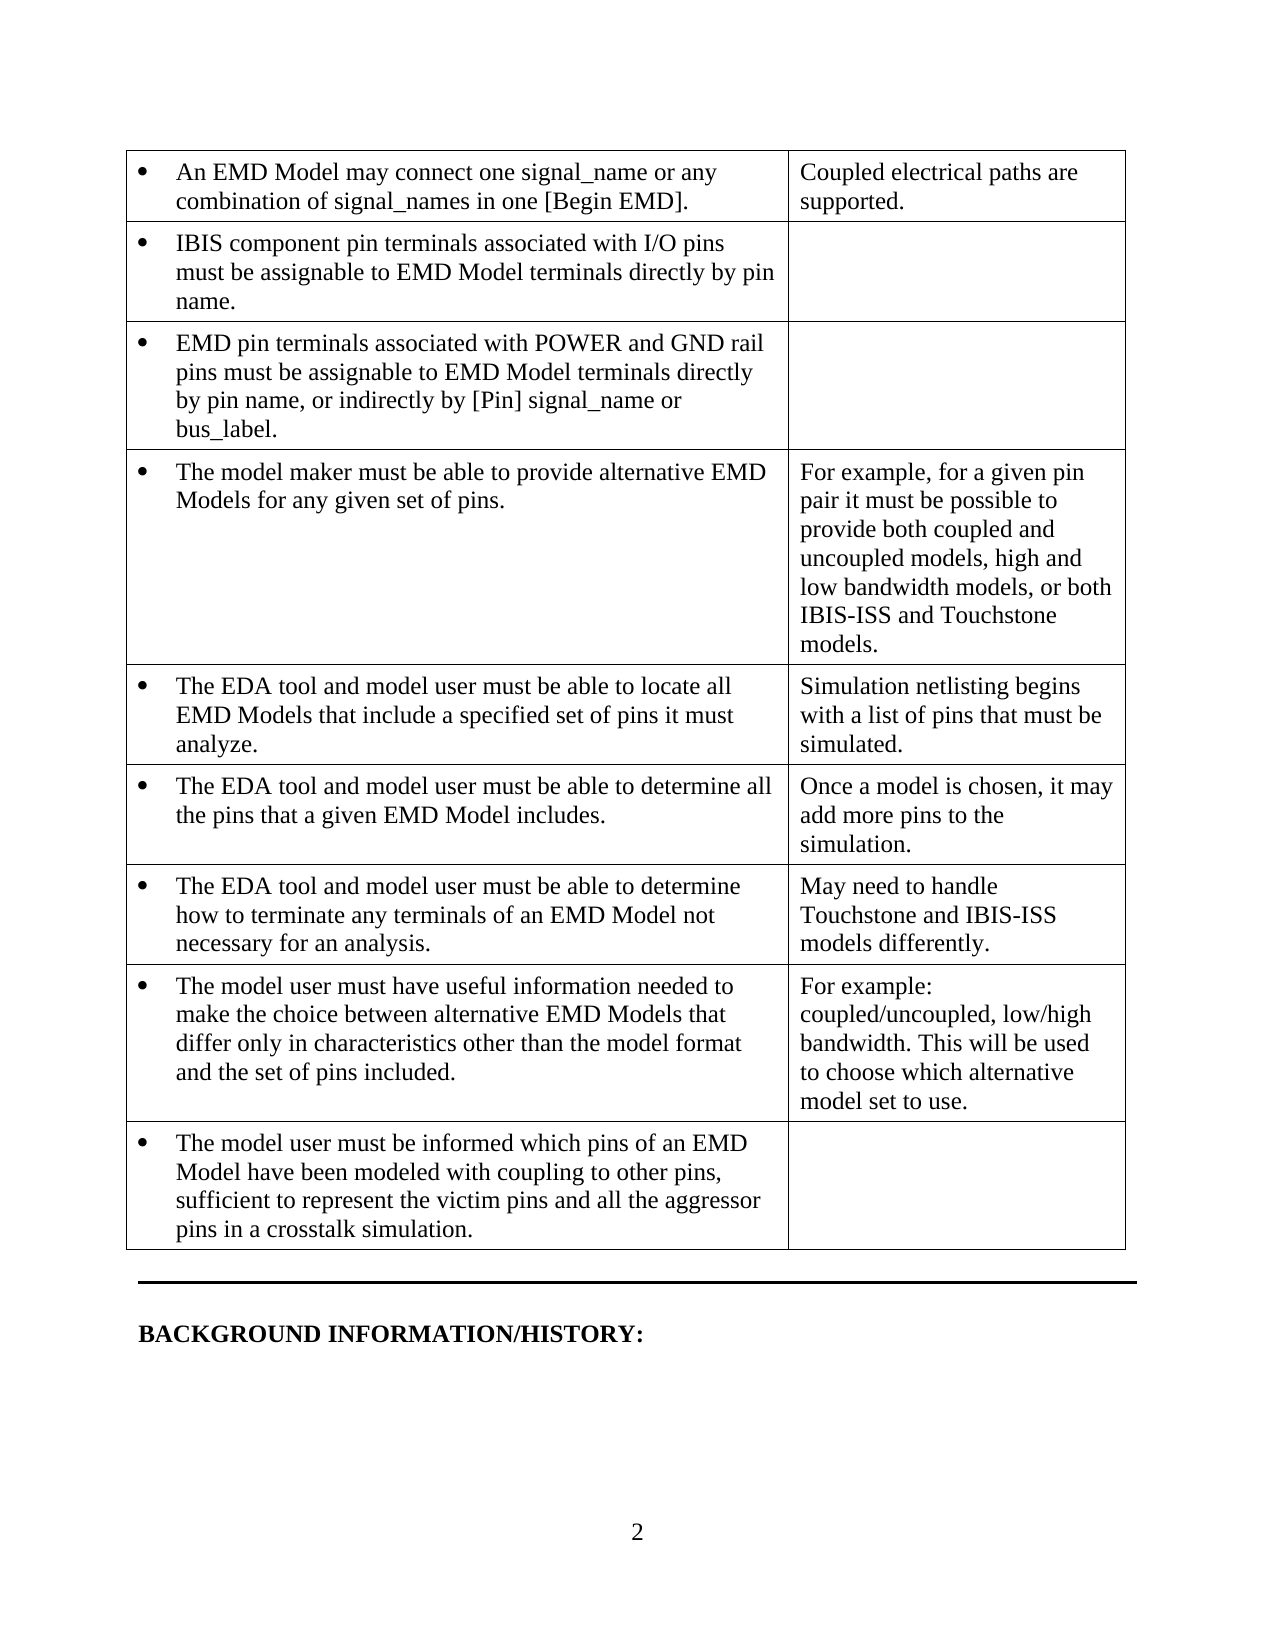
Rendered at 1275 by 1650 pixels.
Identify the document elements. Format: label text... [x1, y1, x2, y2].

table_cell Simulation netlisting begins with a list of pins that must be simulated. [789, 665, 1125, 764]
table_cell IBIS component pin terminals associated with I/O pins must be assignable to EMD Model terminals directly by pin name. [127, 222, 788, 321]
table_cell [789, 222, 1125, 321]
table_cell The model user must be informed which pins of an EMD Model have been modeled with coupling to other pins, sufficient to represent the victim pins and all the aggressor pins in a crosstalk simulation. [127, 1122, 788, 1249]
table_cell Once a model is chosen, it may add more pins to the simulation. [789, 765, 1125, 864]
table_cell [789, 322, 1125, 449]
table_cell For example, for a given pin pair it must be possible to provide both coupled and uncoupled models, high and low bandwidth models, or both IBIS-ISS and Touchstone models. [789, 450, 1125, 664]
table_cell An EMD Model may connect one signal_name or any combination of signal_names in one [Begin EMD]. [127, 151, 788, 221]
table_cell The model user must have useful information needed to make the choice between alternative EMD Models that differ only in characteristics other than the model format and the set of pins included. [127, 965, 788, 1121]
table_cell For example: coupled/uncoupled, low/high bandwidth. This will be used to choose which alternative model set to use. [789, 965, 1125, 1121]
text BACKGROUND INFORMATION/HISTORY: [138, 1319, 1137, 1348]
table_cell [789, 1122, 1125, 1249]
table_cell EMD pin terminals associated with POWER and GND rail pins must be assignable to EMD Model terminals directly by pin name, or indirectly by [Pin] signal_name or bus_label. [127, 322, 788, 449]
table_cell The model maker must be able to provide alternative EMD Models for any given set of pins. [127, 450, 788, 664]
table_cell The EDA tool and model user must be able to determine all the pins that a given EMD Model includes. [127, 765, 788, 864]
table_cell The EDA tool and model user must be able to locate all EMD Models that include a specified set of pins it must analyze. [127, 665, 788, 764]
table_cell The EDA tool and model user must be able to determine how to terminate any terminals of an EMD Model not necessary for an analysis. [127, 865, 788, 963]
table_cell Coupled electrical paths are supported. [789, 151, 1125, 221]
table_cell May need to handle Touchstone and IBIS-ISS models differently. [789, 865, 1125, 963]
